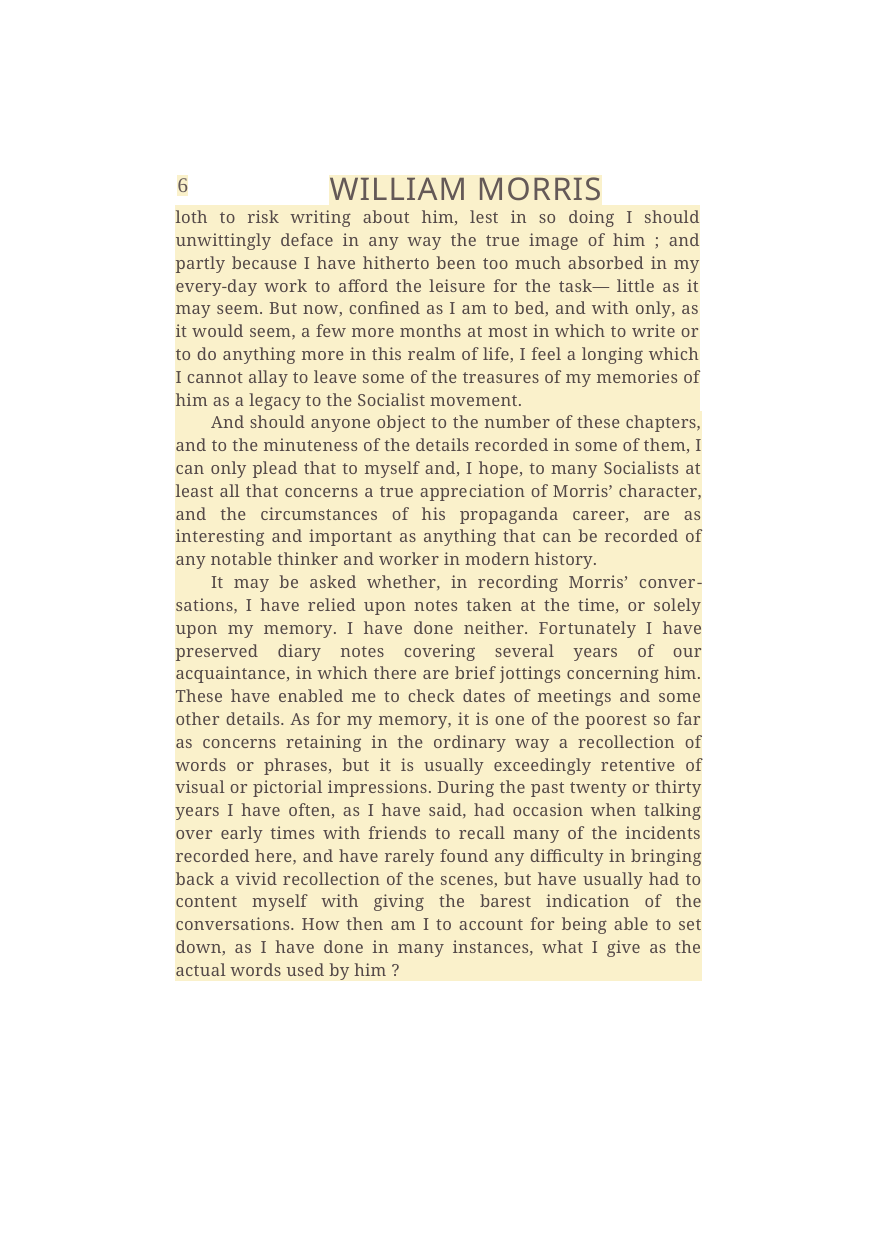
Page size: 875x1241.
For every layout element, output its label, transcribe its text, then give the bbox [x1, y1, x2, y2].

text WILLIAM MORRIS [329, 175, 602, 205]
text It may be asked whether, in recording Morris’ conversations, I have relied upon notes taken at the time, or solely upon my memory. I have done neither. Fortunately I have preserved diary notes covering several years of our acquaintance, in which there are brief jottings concerning him. These have enabled me to check dates of meetings and some other details. As for my memory, it is one of the poorest so far as concerns retaining in the ordinary way a recollection of words or phrases, but it is usually exceedingly retentive of visual or pictorial impressions. During the past twenty or thirty years I have often, as I have said, had occasion when talking over early times with friends to recall many of the incidents recorded here, and have rarely found any difficulty in bringing back a vivid recollection of the scenes, but have usually had to content myself with giving the barest indication of the conversations. How then am I to account for being able to set down, as I have done in many instances, what I give as the actual words used by him ? [175, 570, 702, 981]
text And should anyone object to the number of these chapters, and to the minuteness of the details recorded in some of them, I can only plead that to myself and, I hope, to many Socialists at least all that concerns a true appreciation of Morris’ character, and the circumstances of his propaganda career, are as interesting and important as anything that can be recorded of any notable thinker and worker in modern history. [175, 411, 702, 570]
text loth to risk writing about him, lest in so doing I should unwittingly deface in any way the true image of him ; and partly because I have hitherto been too much absorbed in my every-day work to afford the leisure for the task— little as it may seem. But now, confined as I am to bed, and with only, as it would seem, a few more months at most in which to write or to do anything more in this realm of life, I feel a longing which I cannot allay to leave some of the treasures of my memories of him as a legacy to the Socialist movement. [175, 205, 700, 411]
